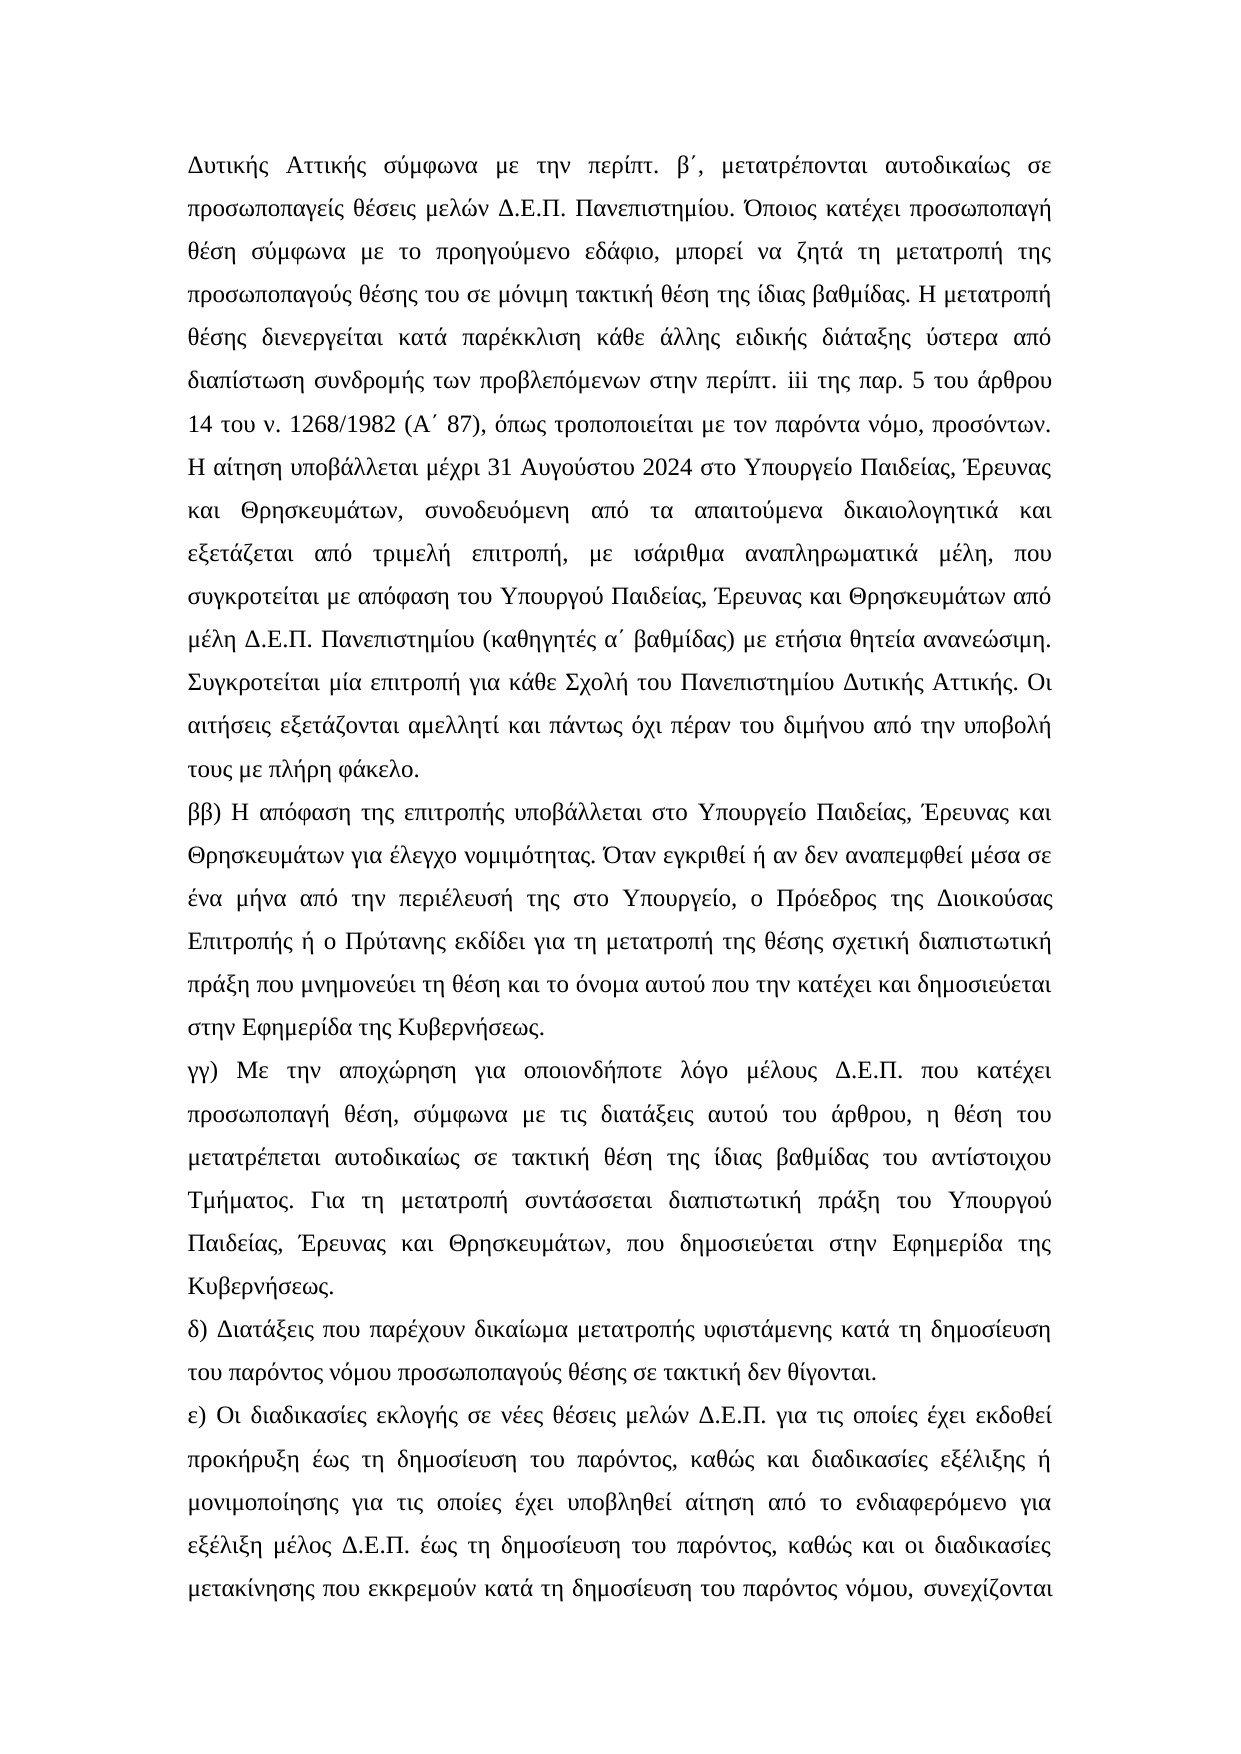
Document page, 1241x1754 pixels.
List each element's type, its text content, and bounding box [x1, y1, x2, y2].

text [187, 1401, 1053, 1602]
text ββ) Η απόφαση της επιτροπής υποβάλλεται στο Υπουργείο Παιδείας, Έρευνας και Θρησκευμάτων για έλεγχο νομιμότητας. Όταν εγκριθεί ή αν δεν αναπεμφθεί μέσα σε ένα μήνα από την περιέλευσή της στο Υπουργείο, ο Πρόεδρος της Διοικούσας Επιτροπής ή ο Πρύτανης εκδίδει για τη μετατροπή της θέσης σχετική διαπιστωτική πράξη που μνημονεύει τη θέση και το όνομα αυτού που την κατέχει και δημοσιεύεται στην Εφημερίδα της Κυβερνήσεως. [187, 797, 1053, 1041]
text γγ) Με την αποχώρηση για οποιονδήποτε λόγο μέλους Δ.Ε.Π. που κατέχει προσωποπαγή θέση, σύμφωνα με τις διατάξεις αυτού του άρθρου, η θέση του μετατρέπεται αυτοδικαίως σε τακτική θέση της ίδιας βαθμίδας του αντίστοιχου Τμήματος. Για τη μετατροπή συντάσσεται διαπιστωτική πράξη του Υπουργού Παιδείας, Έρευνας και Θρησκευμάτων, που δημοσιεύεται στην Εφημερίδα της Κυβερνήσεως. [187, 1056, 1053, 1300]
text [187, 150, 1053, 782]
text δ) Διατάξεις που παρέχουν δικαίωμα μετατροπής υφιστάμενης κατά τη δημοσίευση του παρόντος νόμου προσωποπαγούς θέσης σε τακτική δεν θίγονται. [187, 1314, 1053, 1386]
